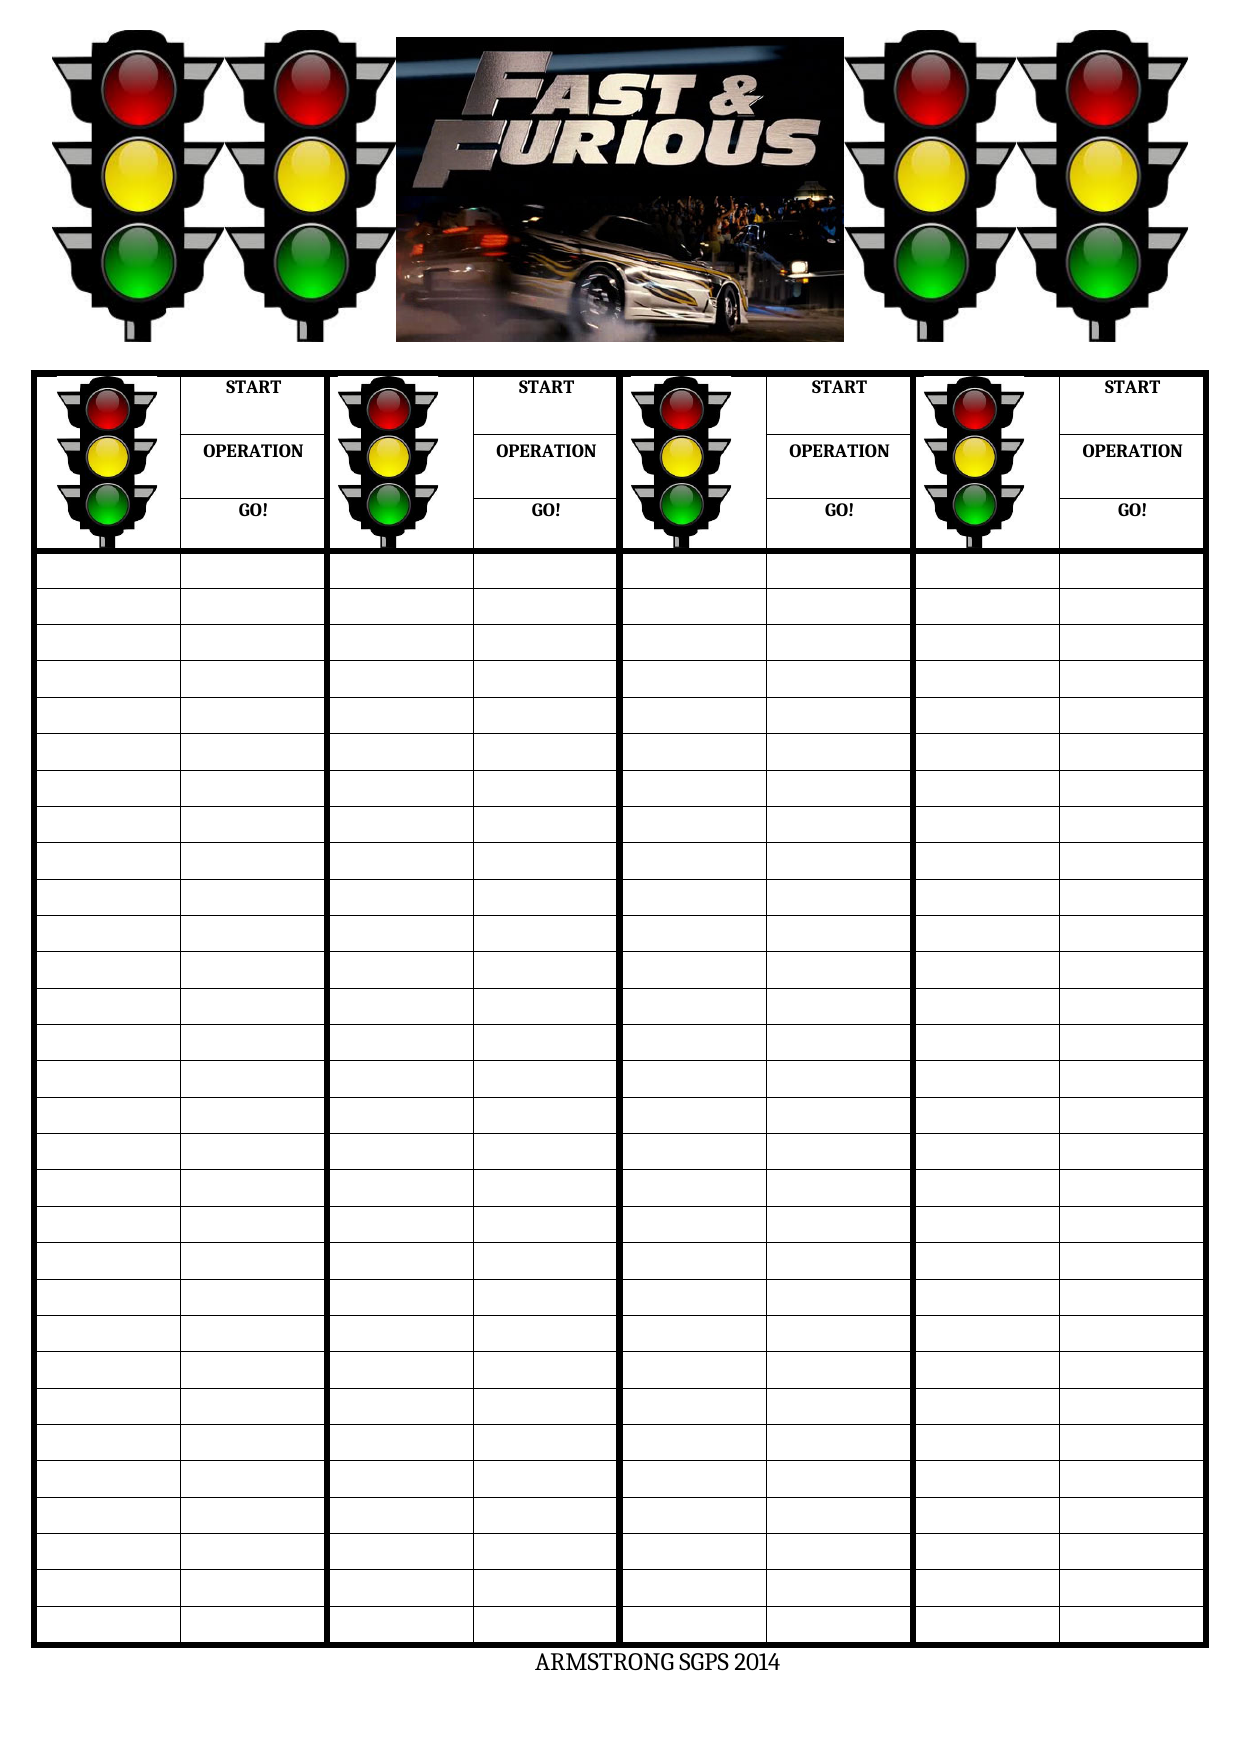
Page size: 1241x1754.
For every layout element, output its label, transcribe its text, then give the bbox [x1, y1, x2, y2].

table_cell [767, 1461, 910, 1497]
table_cell [37, 807, 180, 842]
table_cell [767, 1389, 910, 1424]
table_cell [181, 1498, 324, 1533]
table_cell [474, 1170, 616, 1206]
table_header [37, 377, 56, 548]
table_cell [330, 1025, 473, 1060]
table_cell [181, 1316, 324, 1351]
table_cell [181, 1134, 324, 1169]
table_cell [767, 1316, 910, 1351]
table_cell [623, 1461, 766, 1497]
picture [630, 376, 732, 548]
table_cell OPERATION [1060, 435, 1203, 498]
table_cell [330, 1352, 473, 1387]
table_cell [181, 661, 324, 697]
table_cell [916, 989, 1059, 1024]
table_cell GO! [474, 499, 616, 548]
picture [56, 376, 158, 548]
table_cell [474, 771, 616, 806]
picture [337, 376, 439, 548]
table_cell [474, 625, 616, 660]
table_cell [330, 989, 473, 1024]
table_cell [37, 698, 180, 733]
table_cell [767, 698, 910, 733]
table_cell [474, 1207, 616, 1242]
table_cell [767, 880, 910, 915]
table_cell [474, 1098, 616, 1133]
table_cell [623, 734, 766, 769]
table_cell [767, 1534, 910, 1569]
table_cell [916, 1098, 1059, 1133]
table_cell [474, 1498, 616, 1533]
table_cell [916, 1243, 1059, 1278]
table_cell [474, 1280, 616, 1315]
table_cell [330, 1534, 473, 1569]
table_cell [37, 1389, 180, 1424]
table_cell [474, 880, 616, 915]
table_cell [916, 698, 1059, 733]
table_cell [623, 698, 766, 733]
table_cell [916, 952, 1059, 988]
table_cell [1060, 952, 1203, 988]
table_cell [916, 1389, 1059, 1424]
table_cell [916, 771, 1059, 806]
table_cell [37, 1025, 180, 1060]
table_cell [474, 734, 616, 769]
table_cell [1060, 807, 1203, 842]
table_cell [181, 1352, 324, 1387]
table_cell [474, 698, 616, 733]
table_cell [330, 1207, 473, 1242]
table_header START [474, 377, 616, 434]
table_cell [767, 1243, 910, 1278]
table_cell [181, 734, 324, 769]
table_cell [767, 952, 910, 988]
table_cell [181, 771, 324, 806]
table_cell [330, 1425, 473, 1460]
table_cell [181, 1061, 324, 1097]
table_cell [1060, 589, 1203, 624]
table_cell OPERATION [767, 435, 910, 498]
table_cell [1060, 554, 1203, 588]
table_cell [181, 1570, 324, 1606]
table_cell [1060, 1534, 1203, 1569]
table_cell [474, 1134, 616, 1169]
table_cell [623, 1280, 766, 1315]
table_cell [37, 1280, 180, 1315]
table_cell [623, 1607, 766, 1642]
table_cell [623, 843, 766, 878]
table_cell [474, 1352, 616, 1387]
table_cell [474, 1025, 616, 1060]
table_cell [37, 1316, 180, 1351]
table_cell [916, 554, 1059, 588]
table_cell [916, 843, 1059, 878]
table_header START [1060, 377, 1203, 434]
table_cell [474, 661, 616, 697]
table_cell [623, 1316, 766, 1351]
table_cell [767, 1098, 910, 1133]
table_cell [1060, 1243, 1203, 1278]
table_cell [916, 589, 1059, 624]
table_cell [1060, 625, 1203, 660]
table_cell [1060, 1607, 1203, 1642]
table_cell [767, 843, 910, 878]
table_cell [37, 1207, 180, 1242]
table_cell [474, 1461, 616, 1497]
table_cell [181, 1207, 324, 1242]
table_cell [330, 1607, 473, 1642]
table_cell [623, 1061, 766, 1097]
table_cell [181, 1098, 324, 1133]
table_cell [623, 1134, 766, 1169]
table_cell [37, 1461, 180, 1497]
table_cell [330, 1170, 473, 1206]
table_cell [767, 734, 910, 769]
table_cell [37, 1425, 180, 1460]
table_cell [767, 1607, 910, 1642]
table_cell [916, 1352, 1059, 1387]
table_cell [330, 1389, 473, 1424]
table_cell [37, 1534, 180, 1569]
table_cell [181, 1607, 324, 1642]
table_cell [37, 916, 180, 951]
table_cell OPERATION [474, 435, 616, 498]
table_cell [181, 1170, 324, 1206]
table_cell [37, 589, 180, 624]
table_cell [916, 625, 1059, 660]
table_cell [474, 1570, 616, 1606]
table_cell [916, 1570, 1059, 1606]
table_cell [1060, 1352, 1203, 1387]
table_cell [916, 916, 1059, 951]
table_cell [37, 1170, 180, 1206]
table_cell [181, 1025, 324, 1060]
table_cell [1060, 698, 1203, 733]
picture [923, 376, 1025, 548]
table_cell [916, 1134, 1059, 1169]
table_cell [474, 554, 616, 588]
table_cell [623, 1534, 766, 1569]
table_cell [623, 989, 766, 1024]
table_cell [916, 1280, 1059, 1315]
table_cell [767, 771, 910, 806]
table_cell GO! [181, 499, 324, 548]
table_cell [623, 807, 766, 842]
table_cell [623, 1025, 766, 1060]
table_cell [330, 1243, 473, 1278]
table_cell [623, 1098, 766, 1133]
table_cell [37, 771, 180, 806]
table_cell [623, 916, 766, 951]
table_cell [623, 880, 766, 915]
table_cell [1060, 1207, 1203, 1242]
table_cell [767, 916, 910, 951]
table_cell [767, 989, 910, 1024]
table_cell [1060, 843, 1203, 878]
table_cell [330, 1061, 473, 1097]
table_cell [181, 625, 324, 660]
table_cell [1060, 880, 1203, 915]
table_cell [623, 771, 766, 806]
table_cell [330, 1570, 473, 1606]
table_cell [474, 807, 616, 842]
table_cell [916, 1534, 1059, 1569]
text ARMSTRONG SGPS 2014 [45, 1648, 1195, 1677]
table_cell [474, 1389, 616, 1424]
table_cell OPERATION [181, 435, 324, 498]
table_cell [37, 661, 180, 697]
table_cell [474, 1425, 616, 1460]
table_cell [1060, 1134, 1203, 1169]
table_cell [474, 989, 616, 1024]
table_cell [767, 1207, 910, 1242]
table_cell [181, 880, 324, 915]
picture [52, 30, 1189, 342]
table_cell [181, 916, 324, 951]
table_cell [474, 843, 616, 878]
table_cell [1060, 734, 1203, 769]
table_cell [37, 1061, 180, 1097]
table_cell [181, 952, 324, 988]
table_cell [623, 589, 766, 624]
table_cell [767, 625, 910, 660]
table_cell [330, 1498, 473, 1533]
table_cell [330, 589, 473, 624]
table_cell [330, 1280, 473, 1315]
table_cell [330, 661, 473, 697]
table_cell [330, 554, 473, 588]
table_cell GO! [1060, 499, 1203, 548]
table_cell [330, 843, 473, 878]
table_cell [916, 880, 1059, 915]
table_cell [181, 554, 324, 588]
table_cell [474, 1061, 616, 1097]
table_cell [916, 1607, 1059, 1642]
table_cell [916, 1025, 1059, 1060]
table_cell [1060, 916, 1203, 951]
table_cell [181, 589, 324, 624]
table_cell [1060, 1498, 1203, 1533]
table_cell [181, 843, 324, 878]
table_cell [37, 952, 180, 988]
table_cell [767, 589, 910, 624]
table_cell [916, 1498, 1059, 1533]
table_cell [330, 807, 473, 842]
table_cell [330, 880, 473, 915]
table_cell [181, 1243, 324, 1278]
table_cell [474, 1607, 616, 1642]
table_header [916, 377, 923, 548]
table_cell [916, 1061, 1059, 1097]
table_cell [474, 916, 616, 951]
table_cell [916, 1316, 1059, 1351]
table_cell [623, 1243, 766, 1278]
table_cell [623, 1425, 766, 1460]
table_cell [37, 880, 180, 915]
table_cell [330, 1134, 473, 1169]
table_cell [181, 989, 324, 1024]
table_cell [767, 1170, 910, 1206]
table_cell [474, 952, 616, 988]
table_cell [474, 1534, 616, 1569]
table_cell [37, 1607, 180, 1642]
table_cell [1060, 771, 1203, 806]
table_cell [330, 771, 473, 806]
table_cell [181, 1280, 324, 1315]
table_cell [37, 1570, 180, 1606]
table_cell [330, 1461, 473, 1497]
table_cell [181, 1534, 324, 1569]
table_cell [916, 1461, 1059, 1497]
table_cell [1060, 1425, 1203, 1460]
table_cell [916, 1425, 1059, 1460]
table_cell [474, 589, 616, 624]
table_cell [767, 807, 910, 842]
table_cell [767, 1061, 910, 1097]
table_cell [1060, 989, 1203, 1024]
table_cell [1060, 1025, 1203, 1060]
table_cell [767, 1134, 910, 1169]
table_cell [767, 1352, 910, 1387]
table_cell [1060, 1280, 1203, 1315]
table_cell [623, 952, 766, 988]
table_cell [767, 1570, 910, 1606]
table_cell [623, 1570, 766, 1606]
table_cell [330, 734, 473, 769]
table_cell [37, 1243, 180, 1278]
table_cell [623, 661, 766, 697]
table_cell [1060, 1461, 1203, 1497]
table_cell [37, 554, 180, 588]
table_header [1025, 377, 1059, 548]
table_cell [623, 625, 766, 660]
table_header [158, 377, 180, 548]
table_cell [37, 1498, 180, 1533]
table_cell [916, 807, 1059, 842]
table_cell [1060, 1316, 1203, 1351]
table_cell [1060, 1389, 1203, 1424]
table_cell [623, 1389, 766, 1424]
table_cell [330, 1098, 473, 1133]
table_cell [916, 661, 1059, 697]
table_cell [623, 1352, 766, 1387]
table_cell GO! [767, 499, 910, 548]
table_header [439, 377, 473, 548]
table_cell [1060, 1061, 1203, 1097]
table_cell [330, 698, 473, 733]
table_header [330, 377, 337, 548]
table_cell [767, 1280, 910, 1315]
table_cell [767, 554, 910, 588]
table_cell [37, 625, 180, 660]
table_cell [623, 1207, 766, 1242]
table_header [732, 377, 766, 548]
table_cell [1060, 661, 1203, 697]
table_header START [181, 377, 324, 434]
table_header [623, 377, 630, 548]
table_cell [1060, 1170, 1203, 1206]
table_header START [767, 377, 910, 434]
table_cell [37, 989, 180, 1024]
table_cell [1060, 1570, 1203, 1606]
table_cell [181, 1425, 324, 1460]
table_cell [916, 1170, 1059, 1206]
table_cell [623, 554, 766, 588]
table_cell [181, 698, 324, 733]
table_cell [767, 1425, 910, 1460]
table_cell [37, 734, 180, 769]
table_cell [767, 661, 910, 697]
table_cell [1060, 1098, 1203, 1133]
table_cell [37, 843, 180, 878]
table_cell [330, 625, 473, 660]
table_cell [330, 952, 473, 988]
table_cell [181, 1461, 324, 1497]
table_cell [767, 1498, 910, 1533]
table_cell [474, 1243, 616, 1278]
table_cell [474, 1316, 616, 1351]
table_cell [916, 734, 1059, 769]
table_cell [37, 1352, 180, 1387]
table_cell [37, 1098, 180, 1133]
table_cell [330, 916, 473, 951]
table_cell [181, 1389, 324, 1424]
table_cell [623, 1170, 766, 1206]
table_cell [916, 1207, 1059, 1242]
table_cell [181, 807, 324, 842]
table_cell [330, 1316, 473, 1351]
table_cell [623, 1498, 766, 1533]
table_cell [37, 1134, 180, 1169]
table_cell [767, 1025, 910, 1060]
